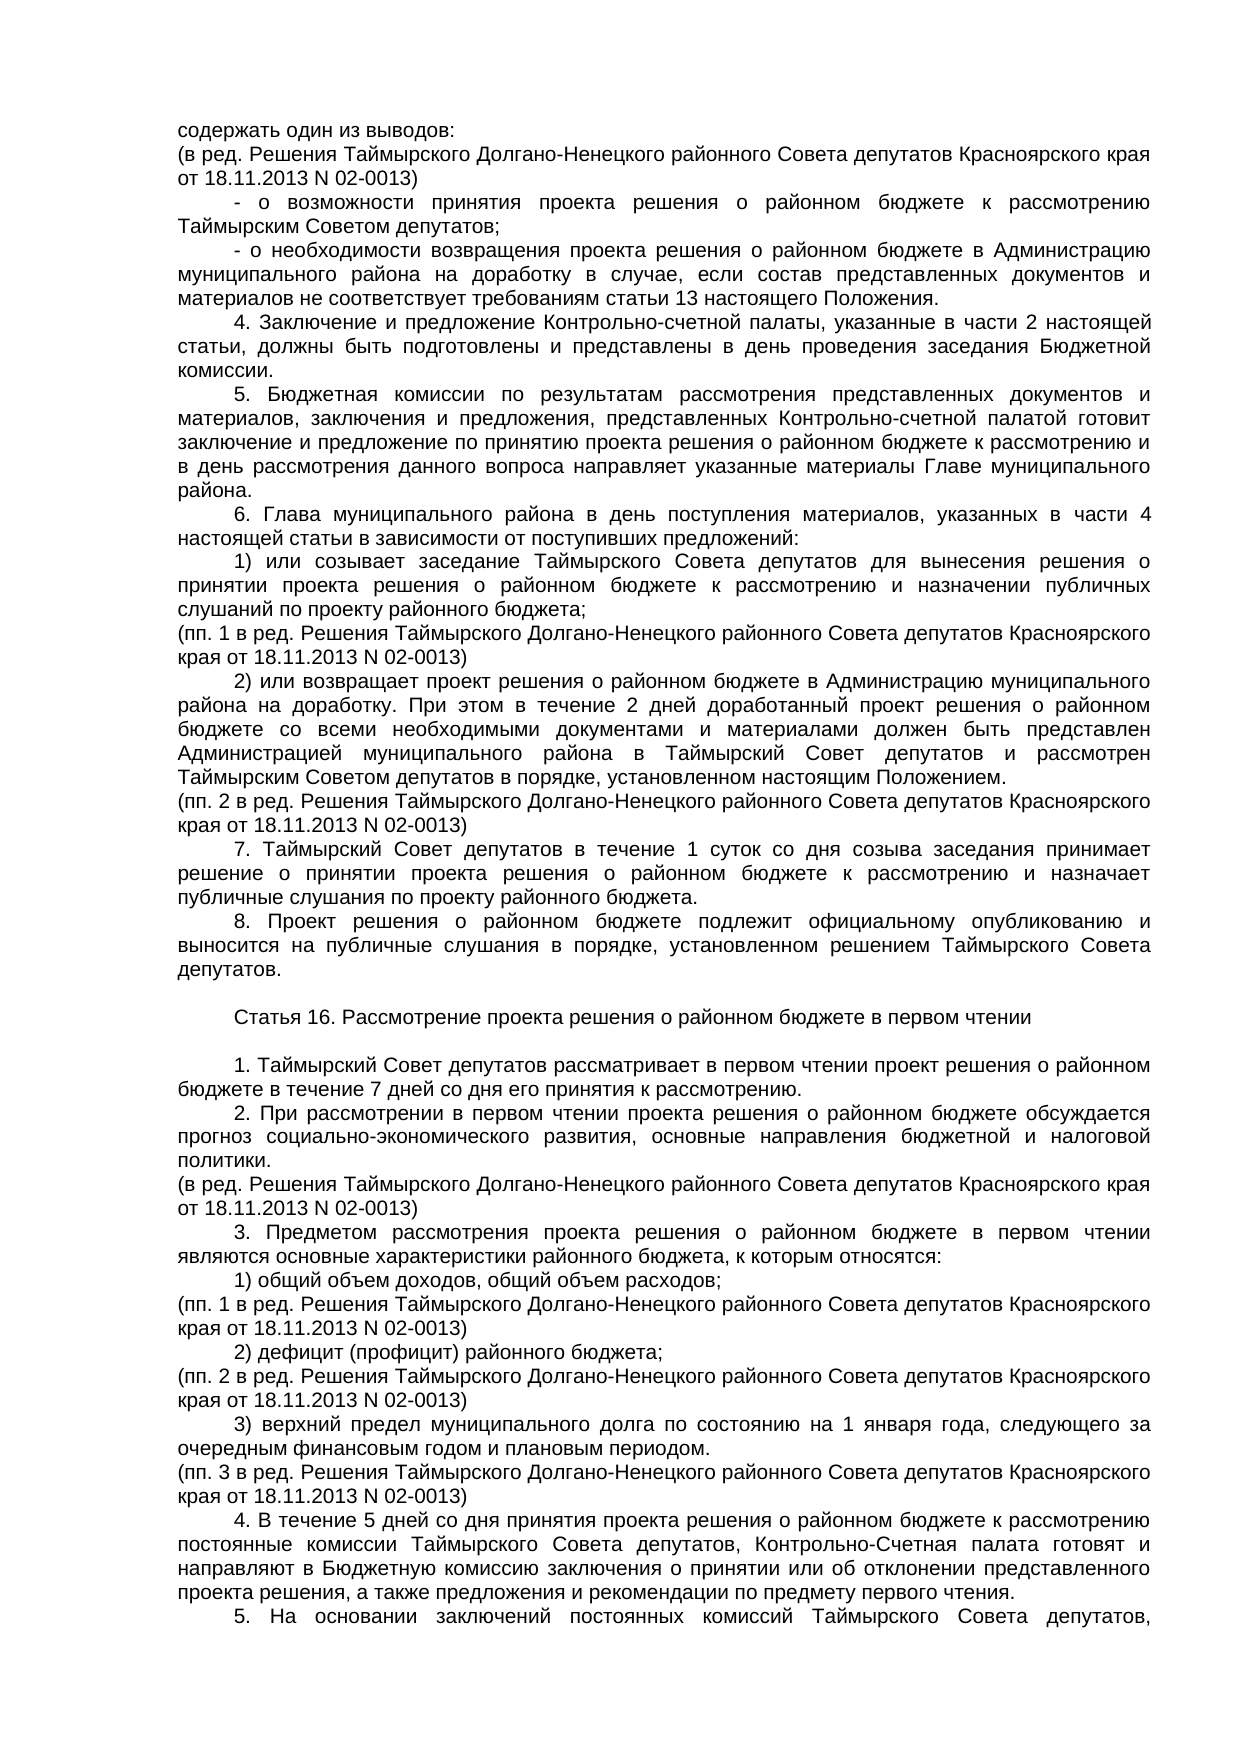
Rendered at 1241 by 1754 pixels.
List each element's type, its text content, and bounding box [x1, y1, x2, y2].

text (в ред. Решения Таймырского Долгано-Ненецкого районного Совета депутатов Красноярского края от 18.11.2013 N 02-0013) [177, 1172, 1152, 1220]
text 1. Таймырский Совет депутатов рассматривает в первом чтении проект решения о районном бюджете в течение 7 дней со дня его принятия к рассмотрению. [177, 1052, 1152, 1100]
text 7. Таймырский Совет депутатов в течение 1 суток со дня созыва заседания принимает решение о принятии проекта решения о районном бюджете к рассмотрению и назначает публичные слушания по проекту районного бюджета. [177, 837, 1152, 909]
text 1) общий объем доходов, общий объем расходов; [177, 1268, 1152, 1292]
text 5. Бюджетная комиссии по результатам рассмотрения представленных документов и материалов, заключения и предложения, представленных Контрольно-счетной палатой готовит заключение и предложение по принятию проекта решения о районном бюджете к рассмотрению и в день рассмотрения данного вопроса направляет указанные материалы Главе муниципального района. [177, 382, 1152, 501]
text 2. При рассмотрении в первом чтении проекта решения о районном бюджете обсуждается прогноз социально-экономического развития, основные направления бюджетной и налоговой политики. [177, 1100, 1152, 1172]
text (пп. 3 в ред. Решения Таймырского Долгано-Ненецкого районного Совета депутатов Красноярского края от 18.11.2013 N 02-0013) [177, 1460, 1152, 1508]
text 6. Глава муниципального района в день поступления материалов, указанных в части 4 настоящей статьи в зависимости от поступивших предложений: [177, 501, 1152, 549]
text (пп. 2 в ред. Решения Таймырского Долгано-Ненецкого районного Совета депутатов Красноярского края от 18.11.2013 N 02-0013) [177, 1364, 1152, 1412]
text (пп. 1 в ред. Решения Таймырского Долгано-Ненецкого районного Совета депутатов Красноярского края от 18.11.2013 N 02-0013) [177, 621, 1152, 669]
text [177, 118, 1152, 142]
text 8. Проект решения о районном бюджете подлежит официальному опубликованию и выносится на публичные слушания в порядке, установленном решением Таймырского Совета депутатов. [177, 909, 1152, 981]
text (в ред. Решения Таймырского Долгано-Ненецкого районного Совета депутатов Красноярского края от 18.11.2013 N 02-0013) [177, 142, 1152, 190]
text 4. Заключение и предложение Контрольно-счетной палаты, указанные в части 2 настоящей статьи, должны быть подготовлены и представлены в день проведения заседания Бюджетной комиссии. [177, 310, 1152, 382]
text 2) или возвращает проект решения о районном бюджете в Администрацию муниципального района на доработку. При этом в течение 2 дней доработанный проект решения о районном бюджете со всеми необходимыми документами и материалами должен быть представлен Администрацией муниципального района в Таймырский Совет депутатов и рассмотрен Таймырским Советом депутатов в порядке, установленном настоящим Положением. [177, 669, 1152, 789]
text (пп. 2 в ред. Решения Таймырского Долгано-Ненецкого районного Совета депутатов Красноярского края от 18.11.2013 N 02-0013) [177, 789, 1152, 837]
text 4. В течение 5 дней со дня принятия проекта решения о районном бюджете к рассмотрению постоянные комиссии Таймырского Совета депутатов, Контрольно-Счетная палата готовят и направляют в Бюджетную комиссию заключения о принятии или об отклонении представленного проекта решения, а также предложения и рекомендации по предмету первого чтения. [177, 1508, 1152, 1603]
text 2) дефицит (профицит) районного бюджета; [177, 1340, 1152, 1364]
text - о необходимости возвращения проекта решения о районном бюджете в Администрацию муниципального района на доработку в случае, если состав представленных документов и материалов не соответствует требованиям статьи 13 настоящего Положения. [177, 238, 1152, 310]
text Статья 16. Рассмотрение проекта решения о районном бюджете в первом чтении [177, 1004, 1152, 1028]
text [177, 1603, 1152, 1627]
text - о возможности принятия проекта решения о районном бюджете к рассмотрению Таймырским Советом депутатов; [177, 190, 1152, 238]
text 3) верхний предел муниципального долга по состоянию на 1 января года, следующего за очередным финансовым годом и плановым периодом. [177, 1412, 1152, 1460]
text 3. Предметом рассмотрения проекта решения о районном бюджете в первом чтении являются основные характеристики районного бюджета, к которым относятся: [177, 1220, 1152, 1268]
text 1) или созывает заседание Таймырского Совета депутатов для вынесения решения о принятии проекта решения о районном бюджете к рассмотрению и назначении публичных слушаний по проекту районного бюджета; [177, 549, 1152, 621]
text (пп. 1 в ред. Решения Таймырского Долгано-Ненецкого районного Совета депутатов Красноярского края от 18.11.2013 N 02-0013) [177, 1292, 1152, 1340]
